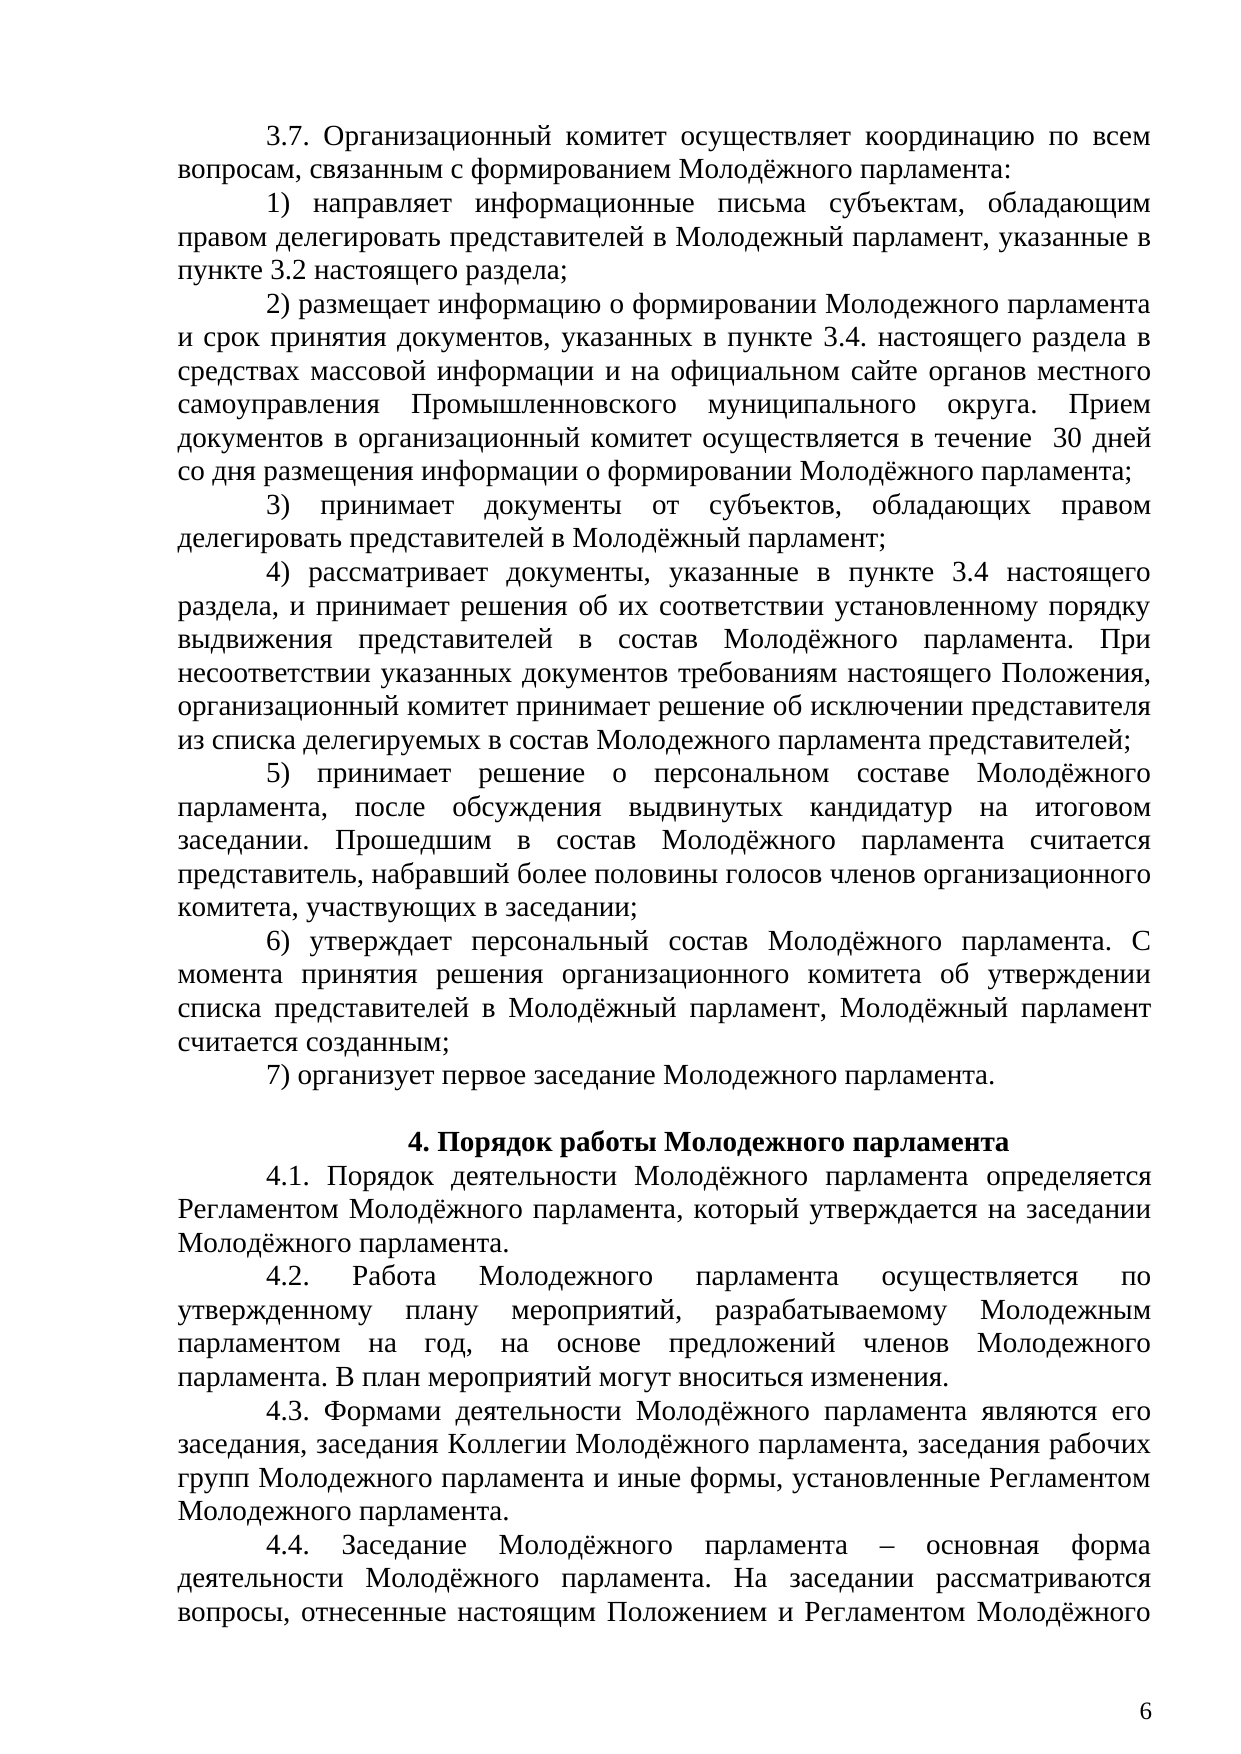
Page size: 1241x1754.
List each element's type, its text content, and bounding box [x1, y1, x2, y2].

text 1) направляет информационные письма субъектам, обладающим правом делегировать представителей в Молодежный парламент, указанные в пункте 3.2 настоящего раздела; [177, 185, 1152, 286]
text 2) размещает информацию о формировании Молодежного парламента и срок принятия документов, указанных в пункте 3.4. настоящего раздела в средствах массовой информации и на официальном сайте органов местного самоуправления Промышленновского муниципального округа. Прием документов в организационный комитет осуществляется в течение 30 дней со дня размещения информации о формировании Молодёжного парламента; [177, 286, 1152, 487]
text 3.7. Организационный комитет осуществляет координацию по всем вопросам, связанным с формированием Молодёжного парламента: [177, 118, 1152, 185]
text 4.2. Работа Молодежного парламента осуществляется по утвержденному плану мероприятий, разрабатываемому Молодежным парламентом на год, на основе предложений членов Молодежного парламента. В план мероприятий могут вноситься изменения. [177, 1258, 1152, 1393]
text 7) организует первое заседание Молодежного парламента. [177, 1057, 1152, 1091]
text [177, 1527, 1152, 1627]
text 4.1. Порядок деятельности Молодёжного парламента определяется Регламентом Молодёжного парламента, который утверждается на заседании Молодёжного парламента. [177, 1158, 1152, 1258]
text 4) рассматривает документы, указанные в пункте 3.4 настоящего раздела, и принимает решения об их соответствии установленному порядку выдвижения представителей в состав Молодёжного парламента. При несоответствии указанных документов требованиям настоящего Положения, организационный комитет принимает решение об исключении представителя из списка делегируемых в состав Молодежного парламента представителей; [177, 554, 1152, 755]
text 3) принимает документы от субъектов, обладающих правом делегировать представителей в Молодёжный парламент; [177, 487, 1152, 554]
text 6) утверждает персональный состав Молодёжного парламента. С момента принятия решения организационного комитета об утверждении списка представителей в Молодёжный парламент, Молодёжный парламент считается созданным; [177, 923, 1152, 1057]
text 4. Порядок работы Молодежного парламента [177, 1124, 1152, 1158]
text 4.3. Формами деятельности Молодёжного парламента являются его заседания, заседания Коллегии Молодёжного парламента, заседания рабочих групп Молодежного парламента и иные формы, установленные Регламентом Молодежного парламента. [177, 1393, 1152, 1527]
text 5) принимает решение о персональном составе Молодёжного парламента, после обсуждения выдвинутых кандидатур на итоговом заседании. Прошедшим в состав Молодёжного парламента считается представитель, набравший более половины голосов членов организационного комитета, участвующих в заседании; [177, 755, 1152, 923]
